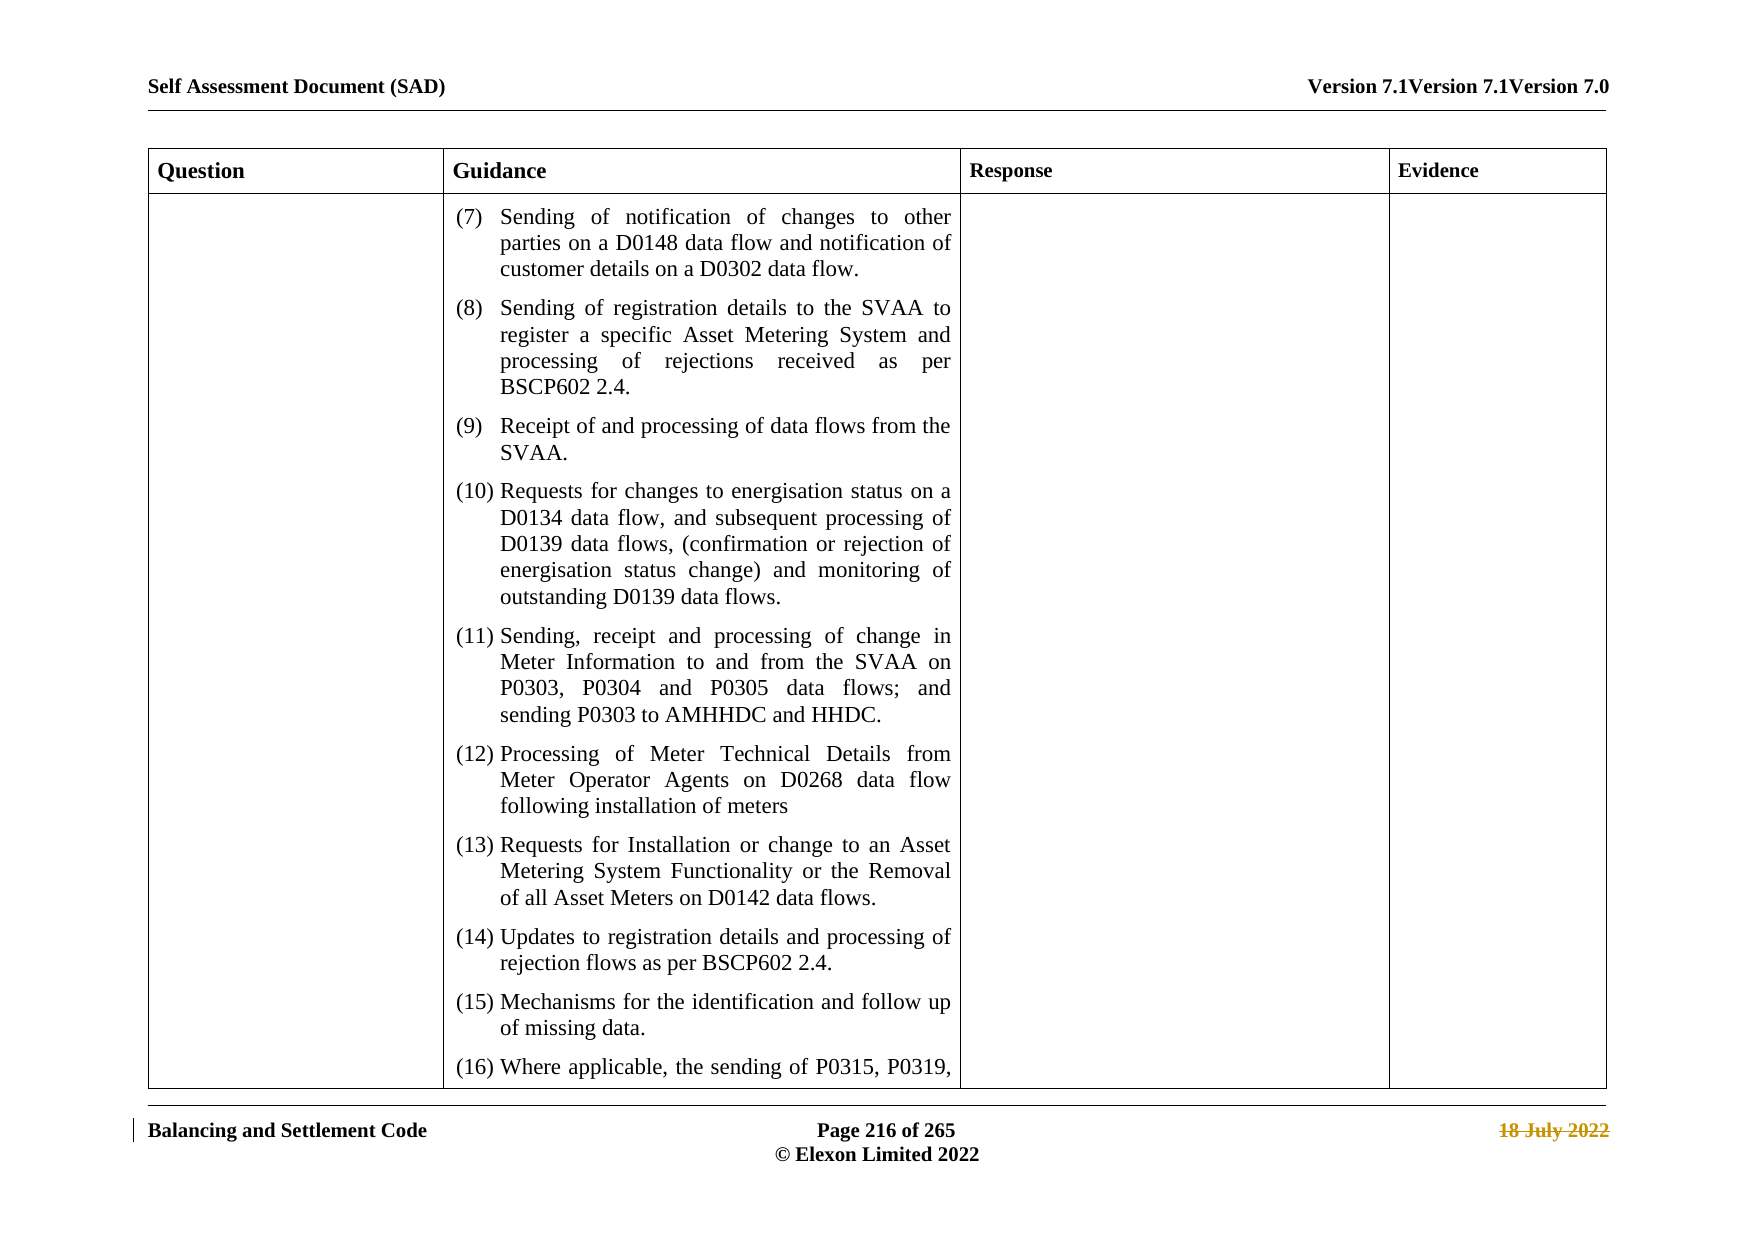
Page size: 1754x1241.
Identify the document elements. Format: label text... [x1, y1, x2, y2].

table_header Response [961, 149, 1389, 193]
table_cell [444, 194, 960, 1088]
table_cell [1390, 194, 1606, 1088]
table_header Question [149, 149, 443, 193]
table_header Guidance [444, 149, 960, 193]
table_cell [149, 194, 443, 1088]
table_header Evidence [1390, 149, 1606, 193]
table_cell [961, 194, 1389, 1088]
